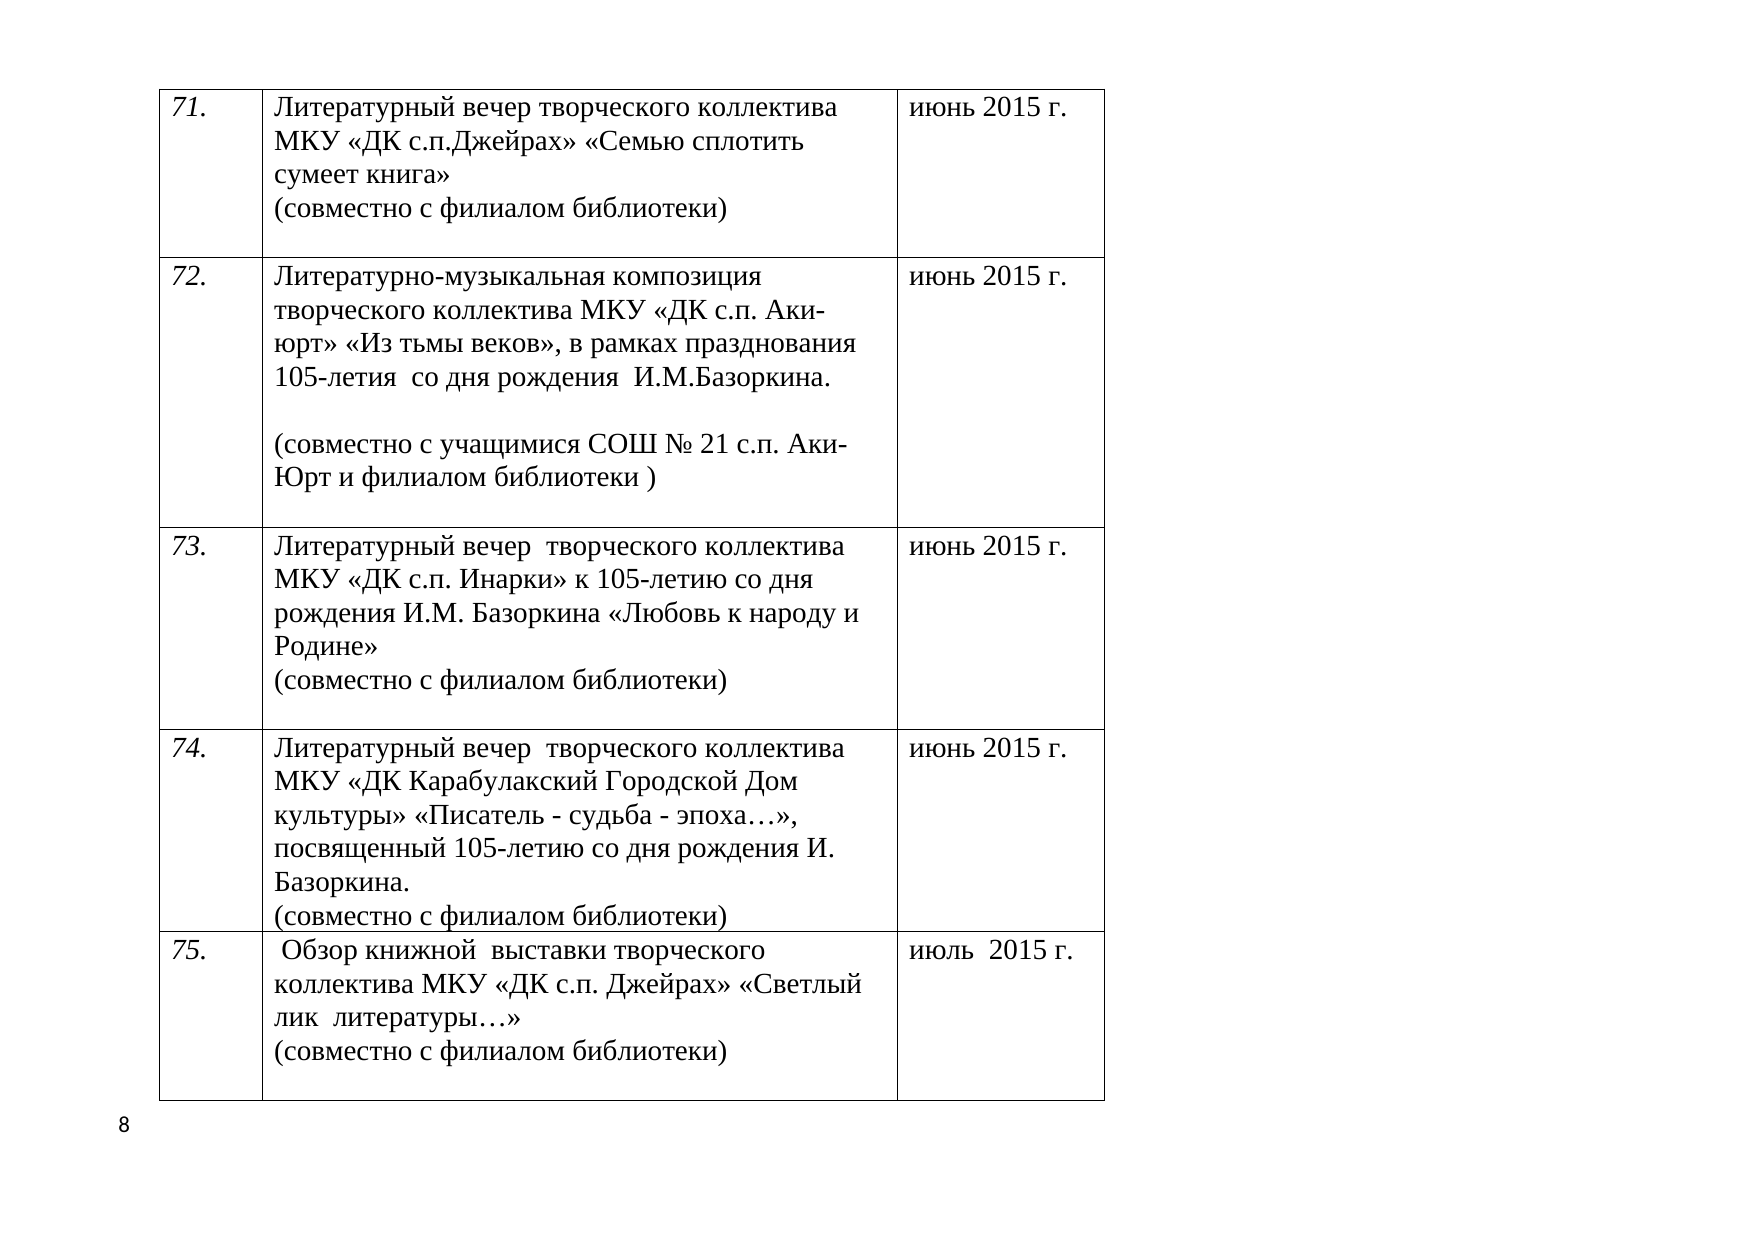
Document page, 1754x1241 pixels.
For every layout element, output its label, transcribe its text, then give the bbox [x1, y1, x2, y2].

table_cell Литературный вечер творческого коллектива МКУ «ДК с.п. Инарки» к 105-летию со дня рождения И.М. Базоркина «Любовь к народу и Родине» (совместно с филиалом библиотеки) [263, 528, 897, 729]
table_cell июнь 2015 г. [898, 730, 1104, 931]
table_cell Литературный вечер творческого коллектива МКУ «ДК Карабулакский Городской Дом культуры» «Писатель - судьба - эпоха…», посвященный 105-летию со дня рождения И. Базоркина. (совместно с филиалом библиотеки) [263, 730, 897, 931]
table_cell 73. [160, 528, 262, 729]
table_cell Литературный вечер творческого коллектива МКУ «ДК с.п.Джейрах» «Семью сплотить сумеет книга» (совместно с филиалом библиотеки) [263, 90, 897, 257]
table_cell 74. [160, 730, 262, 931]
table_cell июнь 2015 г. [898, 90, 1104, 257]
table_cell 72. [160, 258, 262, 527]
table_cell 71. [160, 90, 262, 257]
table_cell Обзор книжной выставки творческого коллектива МКУ «ДК с.п. Джейрах» «Светлый лик литературы…» (совместно с филиалом библиотеки) [263, 932, 897, 1100]
table_cell июль 2015 г. [898, 932, 1104, 1100]
table_cell 75. [160, 932, 262, 1100]
table_cell Литературно-музыкальная композиция творческого коллектива МКУ «ДК с.п. Аки-юрт» «Из тьмы веков», в рамках празднования 105-летия со дня рождения И.М.Базоркина. (совместно с учащимися СОШ № 21 с.п. Аки-Юрт и филиалом библиотеки ) [263, 258, 897, 527]
table_cell июнь 2015 г. [898, 258, 1104, 527]
table_cell июнь 2015 г. [898, 528, 1104, 729]
